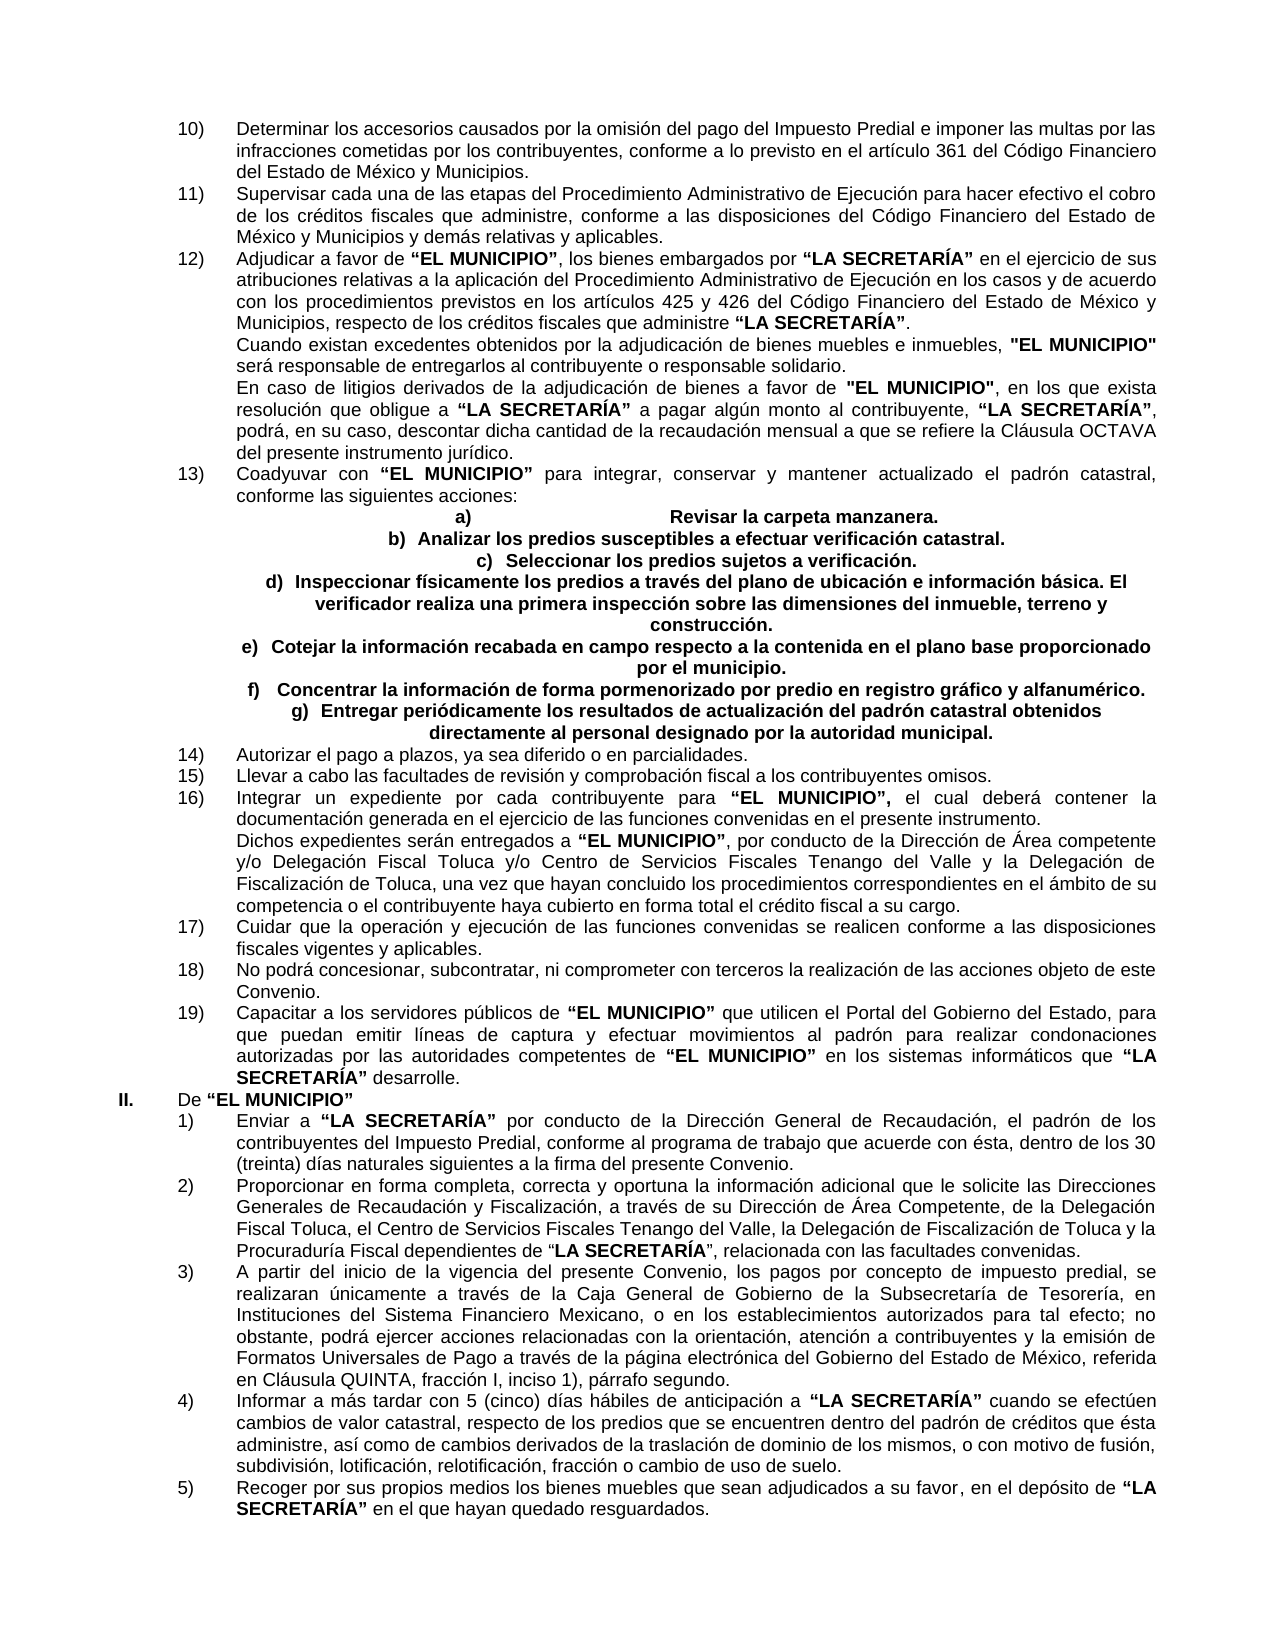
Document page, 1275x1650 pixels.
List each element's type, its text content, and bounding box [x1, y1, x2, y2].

list No podrá concesionar, subcontratar, ni comprometer con terceros la realización de las acciones objeto de este Convenio. [177, 959, 1157, 1002]
list Cuidar que la operación y ejecución de las funciones convenidas se realicen conforme a las disposiciones fiscales vigentes y aplicables. [177, 916, 1157, 959]
list Supervisar cada una de las etapas del Procedimiento Administrativo de Ejecución para hacer efectivo el cobro de los créditos fiscales que administre, conforme a las disposiciones del Código Financiero del Estado de México y Municipios y demás relativas y aplicables. [177, 183, 1157, 247]
list Recoger por sus propios medios los bienes muebles que sean adjudicados a su favor, en el depósito de “” en el que hayan quedado resguardados. [177, 1477, 1157, 1520]
list Llevar a cabo las facultades de revisión y comprobación fiscal a los contribuyentes omisos. [177, 765, 1157, 787]
list Autorizar el pago a plazos, ya sea diferido o en parcialidades. [177, 743, 1157, 765]
text En caso de litigios derivados de la adjudicación de bienes a favor de "EL MUNICIPIO", en los que exista resolución que obligue a “” a pagar algún monto al contribuyente, “”, podrá, en su caso, descontar dicha cantidad de la recaudación mensual a que se refiere la Cláusula OCTAVA del presente instrumento jurídico. [236, 377, 1157, 463]
text Cuando existan excedentes obtenidos por la adjudicación de bienes muebles e inmuebles, "EL MUNICIPIO" será responsable de entregarlos al contribuyente o responsable solidario. [236, 334, 1157, 377]
list Inspeccionar físicamente los predios a través del plano de ubicación e información básica. El verificador realiza una primera inspección sobre las dimensiones del inmueble, terreno y construcción. [236, 571, 1157, 636]
list Seleccionar los predios sujetos a verificación. [236, 549, 1157, 571]
list De “EL MUNICIPIO” [118, 1088, 1157, 1110]
list Entregar periódicamente los resultados de actualización del padrón catastral obtenidos directamente al personal designado por la autoridad municipal. [236, 700, 1157, 743]
list Coadyuvar con “EL MUNICIPIO” para integrar, conservar y mantener actualizado el padrón catastral, conforme las siguientes acciones: [177, 463, 1157, 506]
list Capacitar a los servidores públicos de “EL MUNICIPIO” que utilicen el Portal del Gobierno del Estado, para que puedan emitir líneas de captura y efectuar movimientos al padrón para realizar condonaciones autorizadas por las autoridades competentes de “EL MUNICIPIO” en los sistemas informáticos que “” desarrolle. [177, 1002, 1157, 1088]
list Determinar los accesorios causados por la omisión del pago del Impuesto Predial e imponer las multas por las infracciones cometidas por los contribuyentes, conforme a lo previsto en el artículo 361 del Código Financiero del Estado de México y Municipios. [177, 118, 1157, 183]
list Adjudicar a favor de “EL MUNICIPIO”, los bienes embargados por “” en el ejercicio de sus atribuciones relativas a la aplicación del Procedimiento Administrativo de Ejecución en los casos y de acuerdo con los procedimientos previstos en los artículos 425 y 426 del Código Financiero del Estado de México y Municipios, respecto de los créditos fiscales que administre “”. [177, 247, 1157, 334]
text Dichos expedientes serán entregados a “EL MUNICIPIO”, por conducto de la Dirección de Área competente y/o Delegación Fiscal Toluca y/o Centro de Servicios Fiscales Tenango del Valle y de Fiscalización de Toluca, una vez que hayan concluido los procedimientos correspondientes en el ámbito de su competencia o el contribuyente haya cubierto en forma total el crédito fiscal a su cargo. [236, 830, 1157, 916]
list Proporcionar en forma completa, correcta y oportuna la información adicional que le solicite las Direcciones Generales de Recaudación y Fiscalización, a través de su Dirección de Área Competente, de Toluca, el Centro de Servicios Fiscales Tenango del Valle, de Fiscalización de Toluca y dependientes de “”, relacionada con las facultades convenidas. [177, 1175, 1157, 1261]
list Enviar a “” por conducto de de Recaudación, el padrón de los contribuyentes del Impuesto Predial, conforme al programa de trabajo que acuerde con ésta, dentro de los 30 (treinta) días naturales siguientes a la firma del presente Convenio. [177, 1110, 1157, 1175]
list Informar a más tardar con 5 (cinco) días hábiles de anticipación a “” cuando se efectúen cambios de valor catastral, respecto de los predios que se encuentren dentro del padrón de créditos que ésta administre, así como de cambios derivados de la traslación de dominio de los mismos, o con motivo de fusión, subdivisión, lotificación, relotificación, fracción o cambio de uso de suelo. [177, 1390, 1157, 1477]
list A partir del inicio de la vigencia del presente Convenio, los pagos por concepto de impuesto predial, se realizaran únicamente a través de de Gobierno de de Tesorería, en Instituciones del Sistema Financiero Mexicano, o en los establecimientos autorizados para tal efecto; no obstante, podrá ejercer acciones relacionadas con la orientación, atención a contribuyentes y la emisión de Formatos Universales de Pago a través de la página electrónica del Gobierno del Estado de México, referida en Cláusula QUINTA, fracción I, inciso 1), párrafo segundo. [177, 1261, 1157, 1390]
list Concentrar la información de forma pormenorizado por predio en registro gráfico y alfanumérico. [236, 679, 1157, 700]
list Revisar la carpeta manzanera. [236, 506, 1157, 528]
list Analizar los predios susceptibles a efectuar verificación catastral. [236, 528, 1157, 549]
list Cotejar la información recabada en campo respecto a la contenida en el plano base proporcionado por el municipio. [236, 636, 1157, 679]
list Integrar un expediente por cada contribuyente para “EL MUNICIPIO”, el cual deberá contener la documentación generada en el ejercicio de las funciones convenidas en el presente instrumento. [177, 787, 1157, 830]
